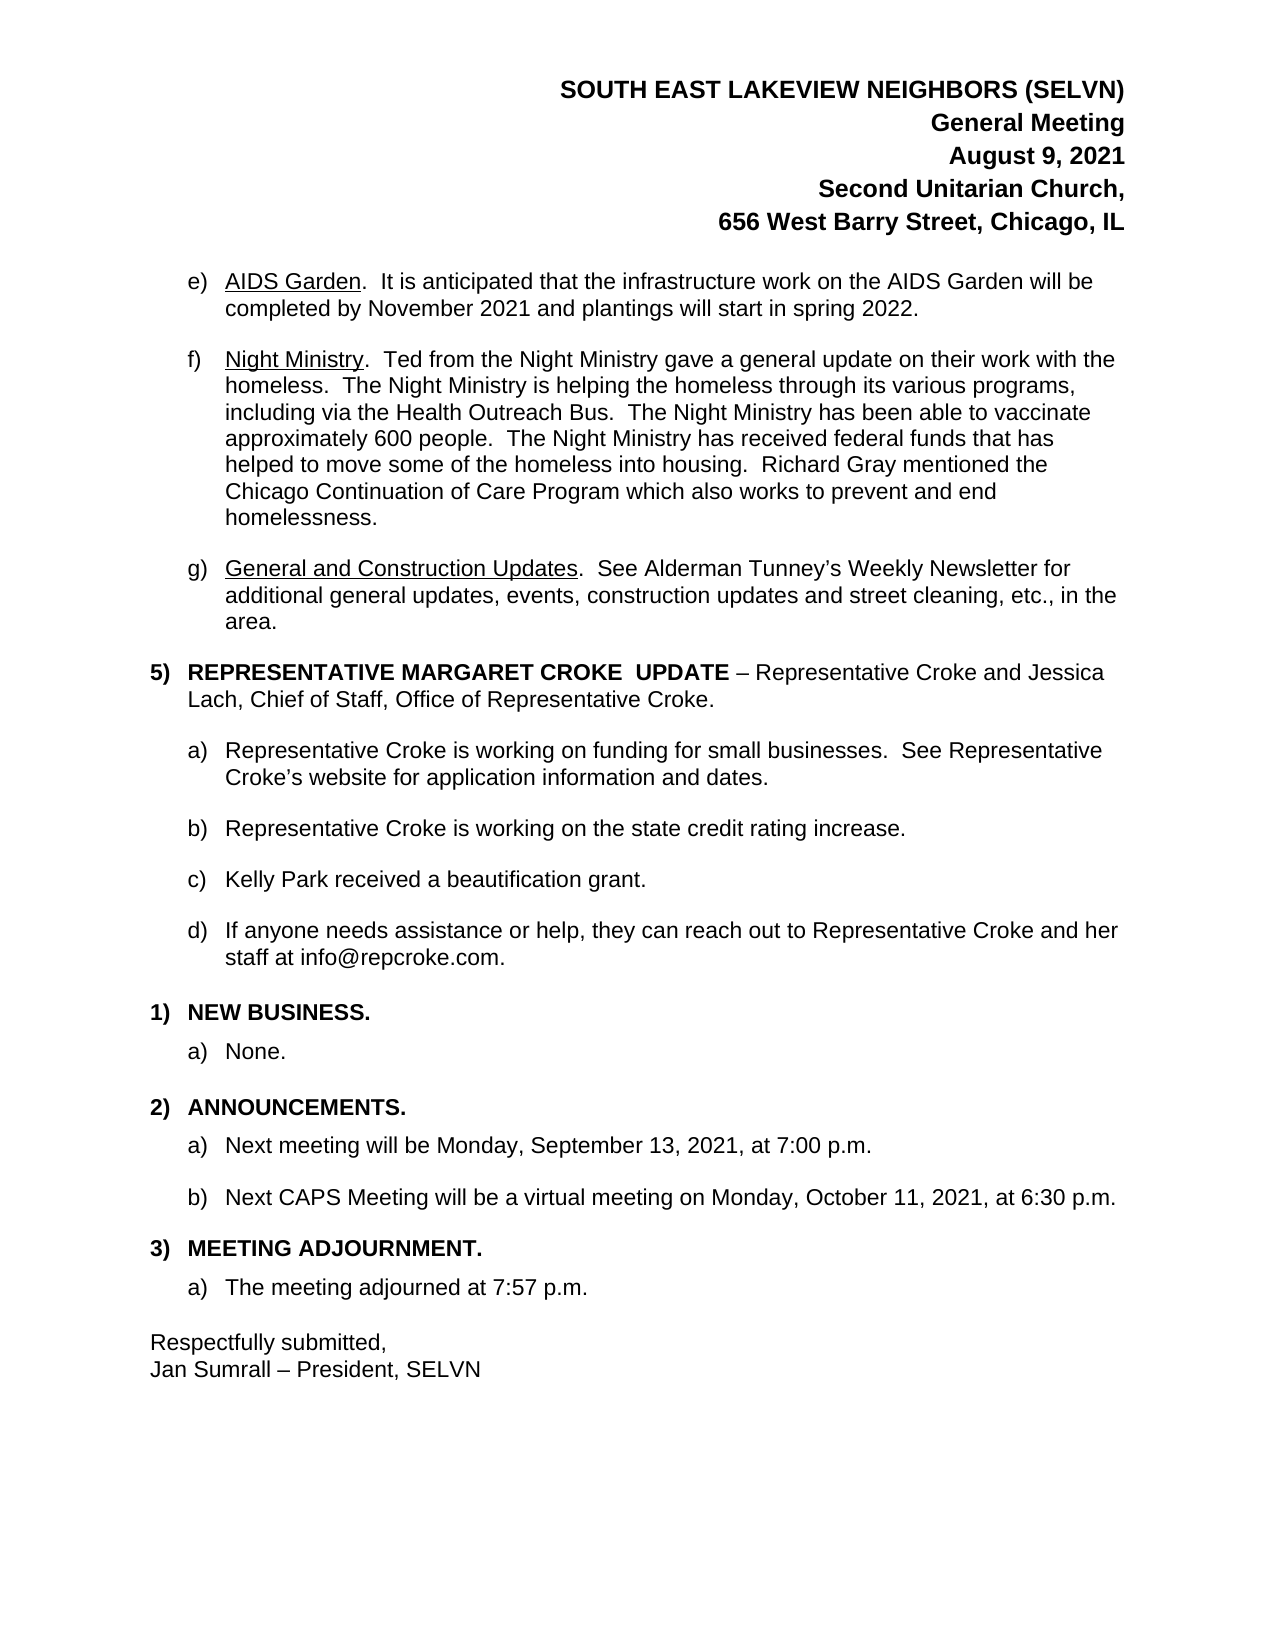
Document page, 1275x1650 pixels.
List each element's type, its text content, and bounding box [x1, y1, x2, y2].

list REPRESENTATIVE MARGARET CROKE UPDATE – Representative Croke and Jessica Lach, Chief of Staff, Office of Representative Croke. [150, 659, 1125, 712]
text Jan Sumrall – President, SELVN [150, 1356, 1125, 1382]
list Next meeting will be Monday, September 13, 2021, at 7:00 p.m. [187, 1132, 1125, 1159]
text Respectfully submitted, [150, 1329, 1125, 1356]
list AIDS Garden. It is anticipated that the infrastructure work on the AIDS Garden will be completed by November 2021 and plantings will start in spring 2022. [187, 268, 1125, 321]
list ANNOUNCEMENTS. [150, 1093, 1125, 1120]
list The meeting adjourned at 7:57 p.m. [187, 1274, 1125, 1300]
list NEW BUSINESS. [150, 999, 1125, 1026]
list Night Ministry. Ted from the Night Ministry gave a general update on their work with the homeless. The Night Ministry is helping the homeless through its various programs, including via the Health Outreach Bus. The Night Ministry has been able to vaccinate approximately 600 people. The Night Ministry has received federal funds that has helped to move some of the homeless into housing. Richard Gray mentioned the Chicago Continuation of Care Program which also works to prevent and end homelessness. [187, 346, 1125, 530]
list General and Construction Updates. See Alderman Tunney’s Weekly Newsletter for additional general updates, events, construction updates and street cleaning, etc., in the area. [187, 555, 1125, 634]
list None. [187, 1038, 1125, 1064]
list MEETING ADJOURNMENT. [150, 1235, 1125, 1261]
list Kelly Park received a beautification grant. [187, 866, 1125, 892]
list If anyone needs assistance or help, they can reach out to Representative Croke and her staff at info@repcroke.com. [187, 917, 1125, 970]
list Next CAPS Meeting will be a virtual meeting on Monday, October 11, 2021, at 6:30 p.m. [187, 1184, 1125, 1210]
list Representative Croke is working on funding for small businesses. See Representative Croke’s website for application information and dates. [187, 737, 1125, 790]
list Representative Croke is working on the state credit rating increase. [187, 815, 1125, 841]
